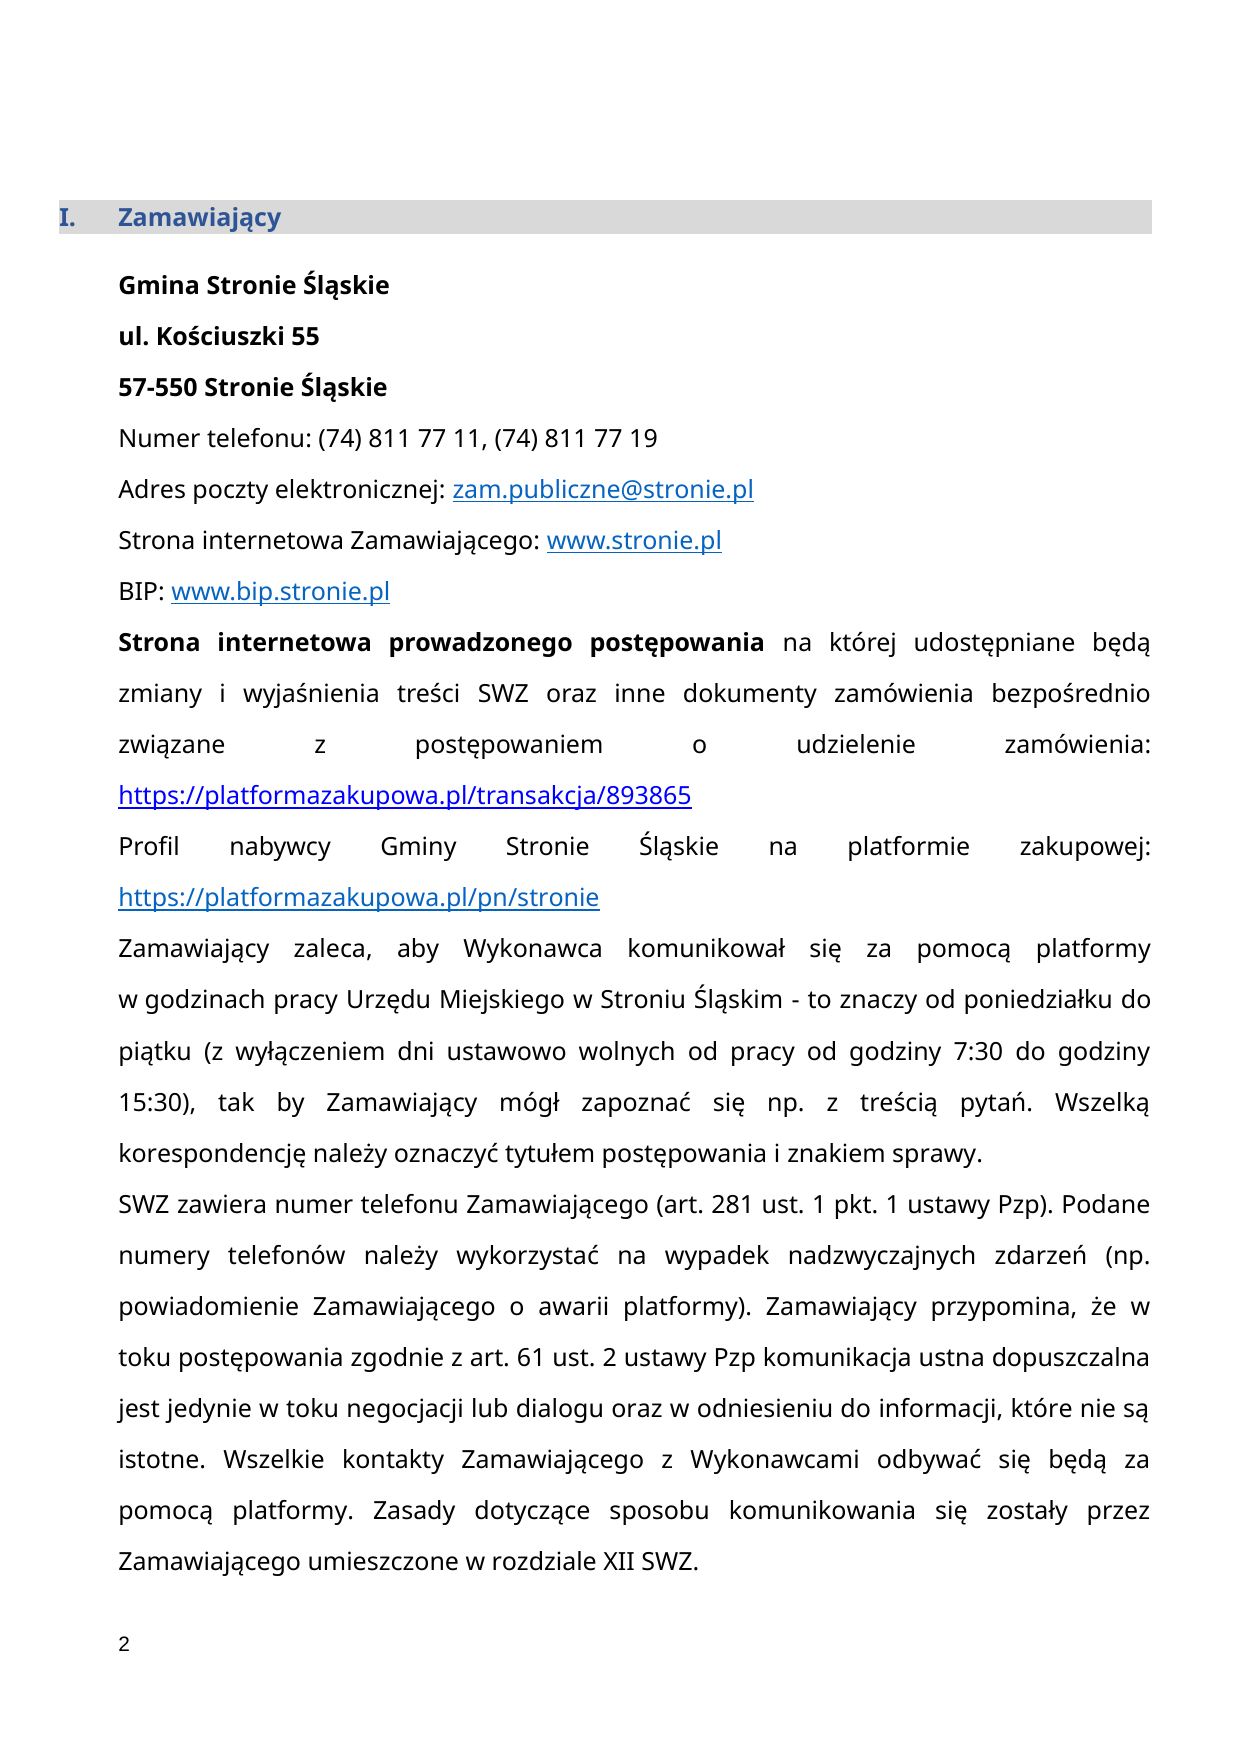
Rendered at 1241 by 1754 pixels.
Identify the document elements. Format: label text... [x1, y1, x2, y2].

text Gmina Stronie Śląskie [118, 268, 1152, 302]
text 57-550 Stronie Śląskie [118, 370, 1152, 404]
text ul. Kościuszki 55 [118, 319, 1152, 353]
text BIP: www.bip.stronie.pl [118, 574, 1152, 608]
text Strona internetowa Zamawiającego: www.stronie.pl [118, 523, 1152, 557]
text SWZ zawiera numer telefonu Zamawiającego (art. 281 ust. 1 pkt. 1 ustawy Pzp). Podane numery telefonów należy wykorzystać na wypadek nadzwyczajnych zdarzeń (np. powiadomienie Zamawiającego o awarii platformy). Zamawiający przypomina, że w toku postępowania zgodnie z art. 61 ust. 2 ustawy Pzp komunikacja ustna dopuszczalna jest jedynie w toku negocjacji lub dialogu oraz w odniesieniu do informacji, które nie są istotne. Wszelkie kontakty Zamawiającego z Wykonawcami odbywać się będą za pomocą platformy. Zasady dotyczące sposobu komunikowania się zostały przez Zamawiającego umieszczone w rozdziale XII SWZ. [118, 1186, 1152, 1578]
text Numer telefonu: (74) 811 77 11, (74) 811 77 19 [118, 421, 1152, 455]
text Strona internetowa prowadzonego postępowania na której udostępniane będą zmiany i wyjaśnienia treści SWZ oraz inne dokumenty zamówienia bezpośrednio związane z postępowaniem o udzielenie zamówienia: https://platformazakupowa.pl/transakcja/893865 [118, 625, 1152, 812]
text Zamawiający zaleca, aby Wykonawca komunikował się za pomocą platformy w godzinach pracy Urzędu Miejskiego w Stroniu Śląskim - to znaczy od poniedziałku do piątku (z wyłączeniem dni ustawowo wolnych od pracy od godziny 7:30 do godziny 15:30), tak by Zamawiający mógł zapoznać się np. z treścią pytań. Wszelką korespondencję należy oznaczyć tytułem postępowania i znakiem sprawy. [118, 931, 1152, 1169]
text Profil nabywcy Gminy Stronie Śląskie na platformie zakupowej: https://platformazakupowa.pl/pn/stronie [118, 829, 1152, 914]
text Adres poczty elektronicznej: zam.publiczne@stronie.pl [118, 472, 1152, 506]
list Zamawiający [59, 200, 1152, 234]
